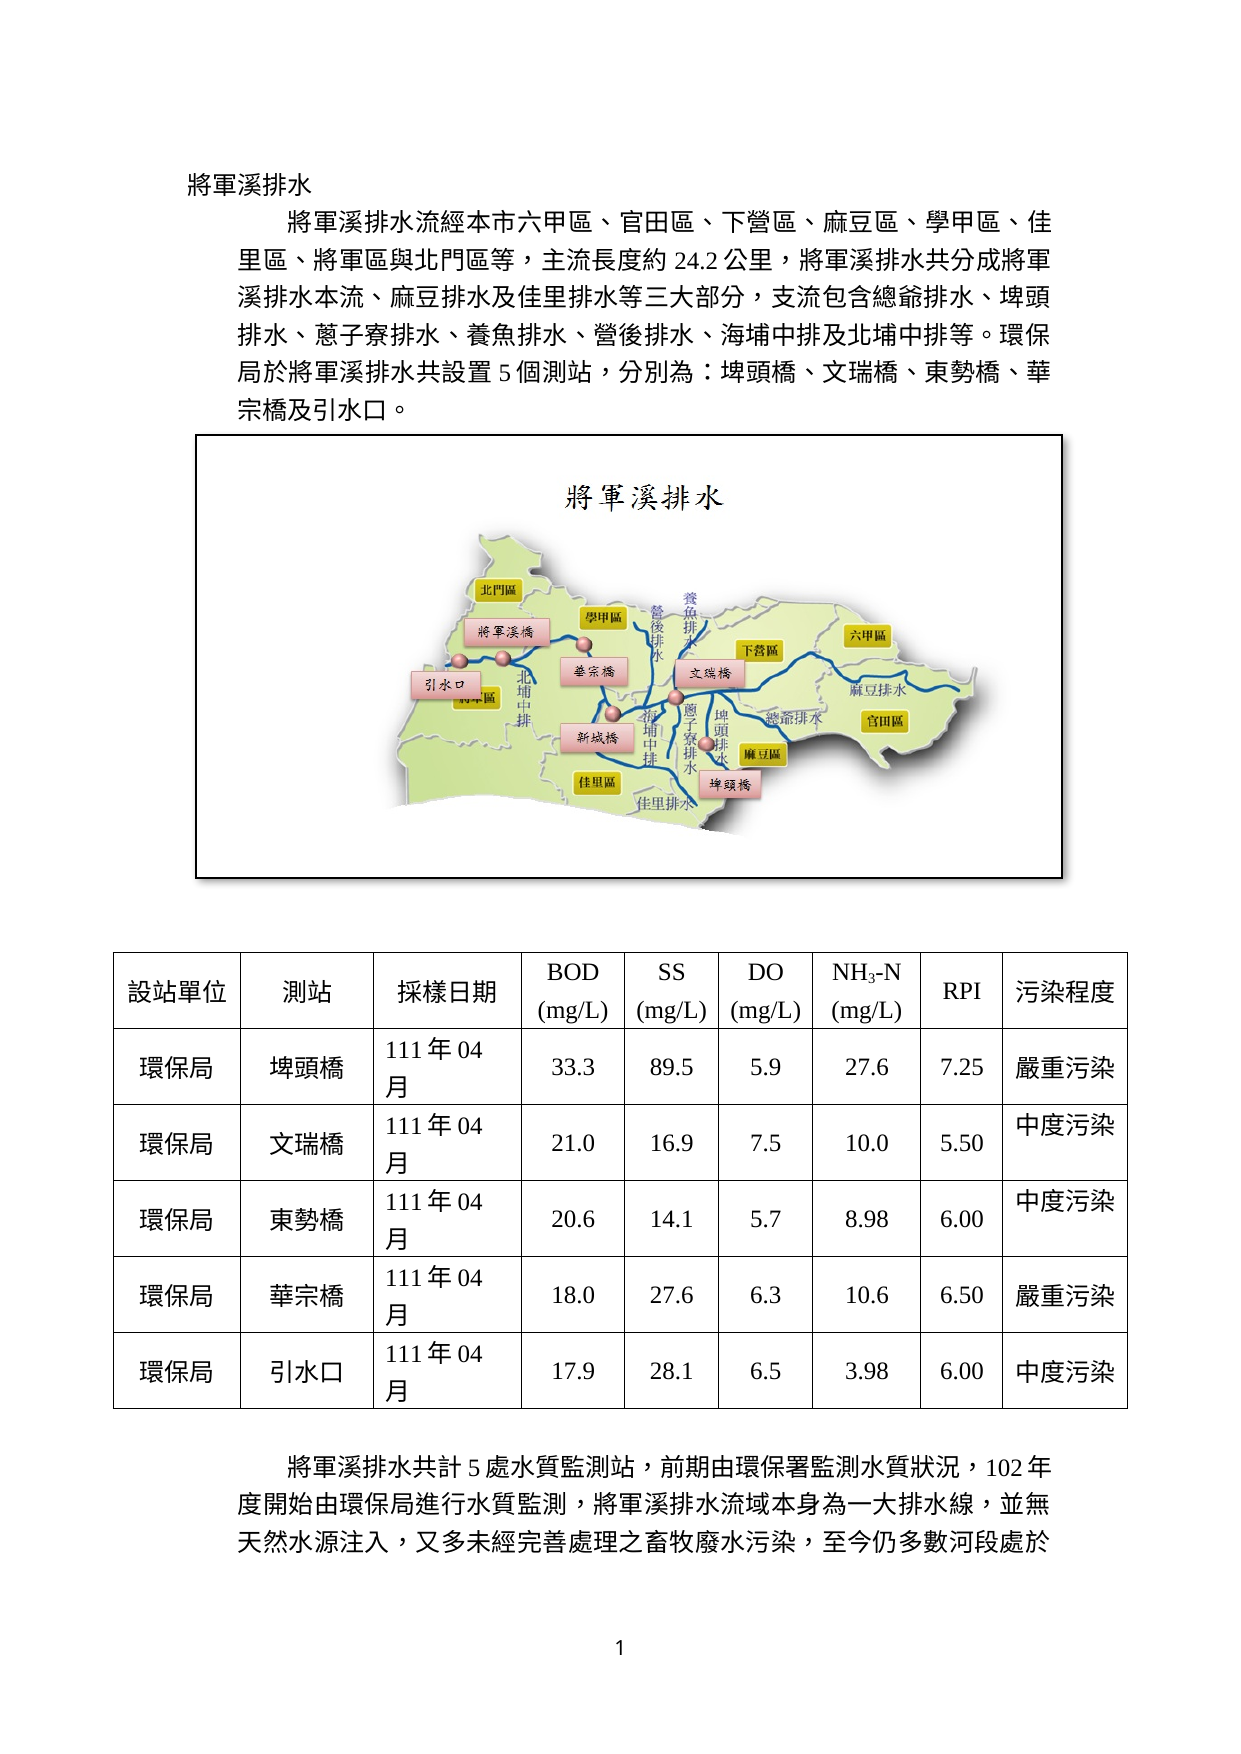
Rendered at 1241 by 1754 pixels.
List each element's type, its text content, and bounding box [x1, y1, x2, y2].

table_cell 111年04月 [374, 1181, 521, 1256]
text 將軍溪排水 [187, 164, 1053, 202]
table_header DO (mg/L) [719, 953, 812, 1028]
table_cell 華宗橋 [241, 1257, 373, 1332]
table_header 測站 [241, 953, 373, 1028]
table_cell 環保局 [114, 1181, 240, 1256]
table_cell 文瑞橋 [241, 1105, 373, 1180]
table_cell 16.9 [625, 1105, 718, 1180]
table_cell 環保局 [114, 1105, 240, 1180]
table_header 採樣日期 [374, 953, 521, 1028]
table_header NH3-N (mg/L) [813, 953, 920, 1028]
table_header SS (mg/L) [625, 953, 718, 1028]
table_cell 111年04月 [374, 1029, 521, 1104]
table_cell 111年04月 [374, 1333, 521, 1408]
table_cell 6.5 [719, 1333, 812, 1408]
list 將軍溪排水流經本市六甲區、官田區、下營區、麻豆區、學甲區、佳里區、將軍區與北門區等，主流長度約24.2公里，將軍溪排水共分成將軍溪排水本流、麻豆排水及佳里排水等三大部分，支流包含總爺排水、埤頭排水、蔥子寮排水、養魚排水、營後排水、海埔中排及北埔中排等。環保局於將軍溪排水共設置5個測站，分別為：埤頭橋、文瑞橋、東勢橋、華宗橋及引水口。 [238, 202, 1053, 427]
table_cell 嚴重污染 [1003, 1257, 1127, 1332]
table_cell 嚴重污染 [1003, 1029, 1127, 1104]
table_cell 5.9 [719, 1029, 812, 1104]
table_header 污染程度 [1003, 953, 1127, 1028]
table_cell 89.5 [625, 1029, 718, 1104]
table_header 設站單位 [114, 953, 240, 1028]
table_cell 27.6 [625, 1257, 718, 1332]
table_cell 中度污染 [1003, 1181, 1127, 1256]
table_cell 20.6 [522, 1181, 624, 1256]
table_cell 環保局 [114, 1029, 240, 1104]
table_header RPI [921, 953, 1002, 1028]
table_cell 27.6 [813, 1029, 920, 1104]
table_cell 21.0 [522, 1105, 624, 1180]
table_cell 6.50 [921, 1257, 1002, 1332]
table_cell 33.3 [522, 1029, 624, 1104]
table_cell 10.6 [813, 1257, 920, 1332]
table_cell 7.5 [719, 1105, 812, 1180]
table_cell 埤頭橋 [241, 1029, 373, 1104]
table_cell 111年04月 [374, 1105, 521, 1180]
table_cell 引水口 [241, 1333, 373, 1408]
table_header BOD (mg/L) [522, 953, 624, 1028]
table_cell 中度污染 [1003, 1333, 1127, 1408]
table_cell 環保局 [114, 1257, 240, 1332]
table_cell 6.00 [921, 1181, 1002, 1256]
table_cell 6.3 [719, 1257, 812, 1332]
table_cell 6.00 [921, 1333, 1002, 1408]
table_cell 中度污染 [1003, 1105, 1127, 1180]
table_cell 28.1 [625, 1333, 718, 1408]
table_cell 5.50 [921, 1105, 1002, 1180]
table_cell 7.25 [921, 1029, 1002, 1104]
table_cell 環保局 [114, 1333, 240, 1408]
table_cell 8.98 [813, 1181, 920, 1256]
table_cell 111年04月 [374, 1257, 521, 1332]
table_cell 5.7 [719, 1181, 812, 1256]
table_cell 17.9 [522, 1333, 624, 1408]
table_cell 3.98 [813, 1333, 920, 1408]
picture [197, 436, 1061, 877]
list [238, 1447, 1053, 1559]
table_cell 14.1 [625, 1181, 718, 1256]
table_cell 10.0 [813, 1105, 920, 1180]
table_cell 東勢橋 [241, 1181, 373, 1256]
table_cell 18.0 [522, 1257, 624, 1332]
